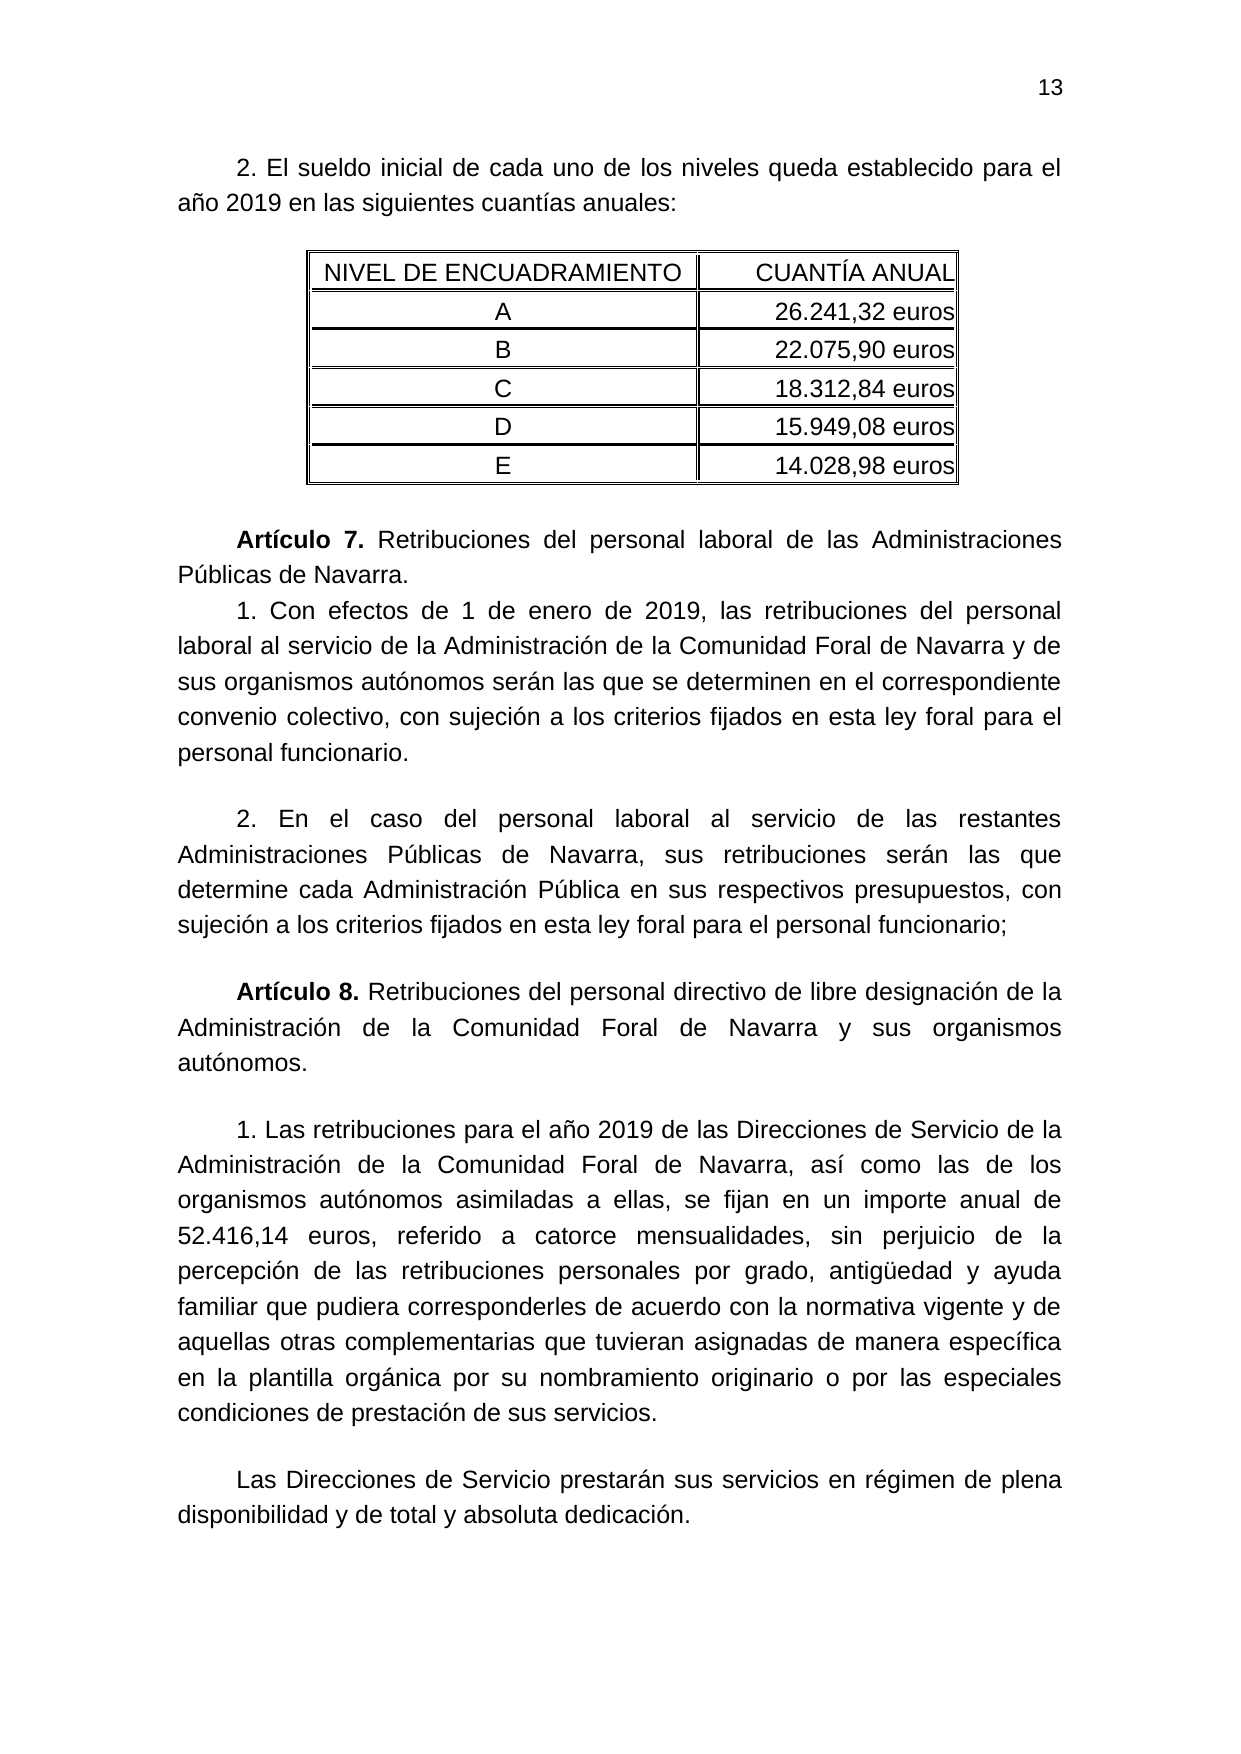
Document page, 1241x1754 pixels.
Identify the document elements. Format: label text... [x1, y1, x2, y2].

text 2. El sueldo inicial de cada uno de los niveles queda establecido para el año 2019 en las siguientes cuantías anuales: [177, 148, 1063, 218]
table_cell 26.241,32 euros [700, 288, 956, 327]
text 1. Las retribuciones para el año 2019 de las Direcciones de Servicio de la Administración de la Comunidad Foral de Navarra, así como las de los organismos autónomos asimiladas a ellas, se fijan en un importe anual de 52.416,14 euros, referido a catorce mensualidades, sin perjuicio de la percepción de las retribuciones personales por grado, antigüedad y ayuda familiar que pudiera corresponderles de acuerdo con la normativa vigente y de aquellas otras complementarias que tuvieran asignadas de manera específica en la plantilla orgánica por su nombramiento originario o por las especiales condiciones de prestación de sus servicios. [177, 1110, 1063, 1428]
table_cell E [308, 443, 698, 482]
table_cell 15.949,08 euros [700, 404, 956, 443]
table_cell 14.028,98 euros [698, 443, 957, 482]
table_header NIVEL DE ENCUADRAMIENTO [308, 251, 698, 288]
text 2. En el caso del personal laboral al servicio de las restantes Administraciones Públicas de Navarra, sus retribuciones serán las que determine cada Administración Pública en sus respectivos presupuestos, con sujeción a los criterios fijados en esta ley foral para el personal funcionario; [177, 799, 1063, 941]
table_cell B [310, 327, 696, 366]
text Artículo 8. Retribuciones del personal directivo de libre designación de la Administración de la Comunidad Foral de Navarra y sus organismos autónomos. [177, 972, 1063, 1078]
table_header CUANTÍA ANUAL [698, 253, 956, 288]
table_cell 18.312,84 euros [698, 366, 957, 404]
text Artículo 7. Retribuciones del personal laboral de las Administraciones Públicas de Navarra. [177, 520, 1063, 591]
table_cell C [308, 366, 698, 404]
table_cell 22.075,90 euros [700, 327, 956, 366]
table_cell D [310, 404, 696, 443]
table_cell A [310, 288, 696, 327]
text 1. Con efectos de 1 de enero de 2019, las retribuciones del personal laboral al servicio de la Administración de la Comunidad Foral de Navarra y de sus organismos autónomos serán las que se determinen en el correspondiente convenio colectivo, con sujeción a los criterios fijados en esta ley foral para el personal funcionario. [177, 591, 1063, 768]
text Las Direcciones de Servicio prestarán sus servicios en régimen de plena disponibilidad y de total y absoluta dedicación. [177, 1460, 1063, 1531]
